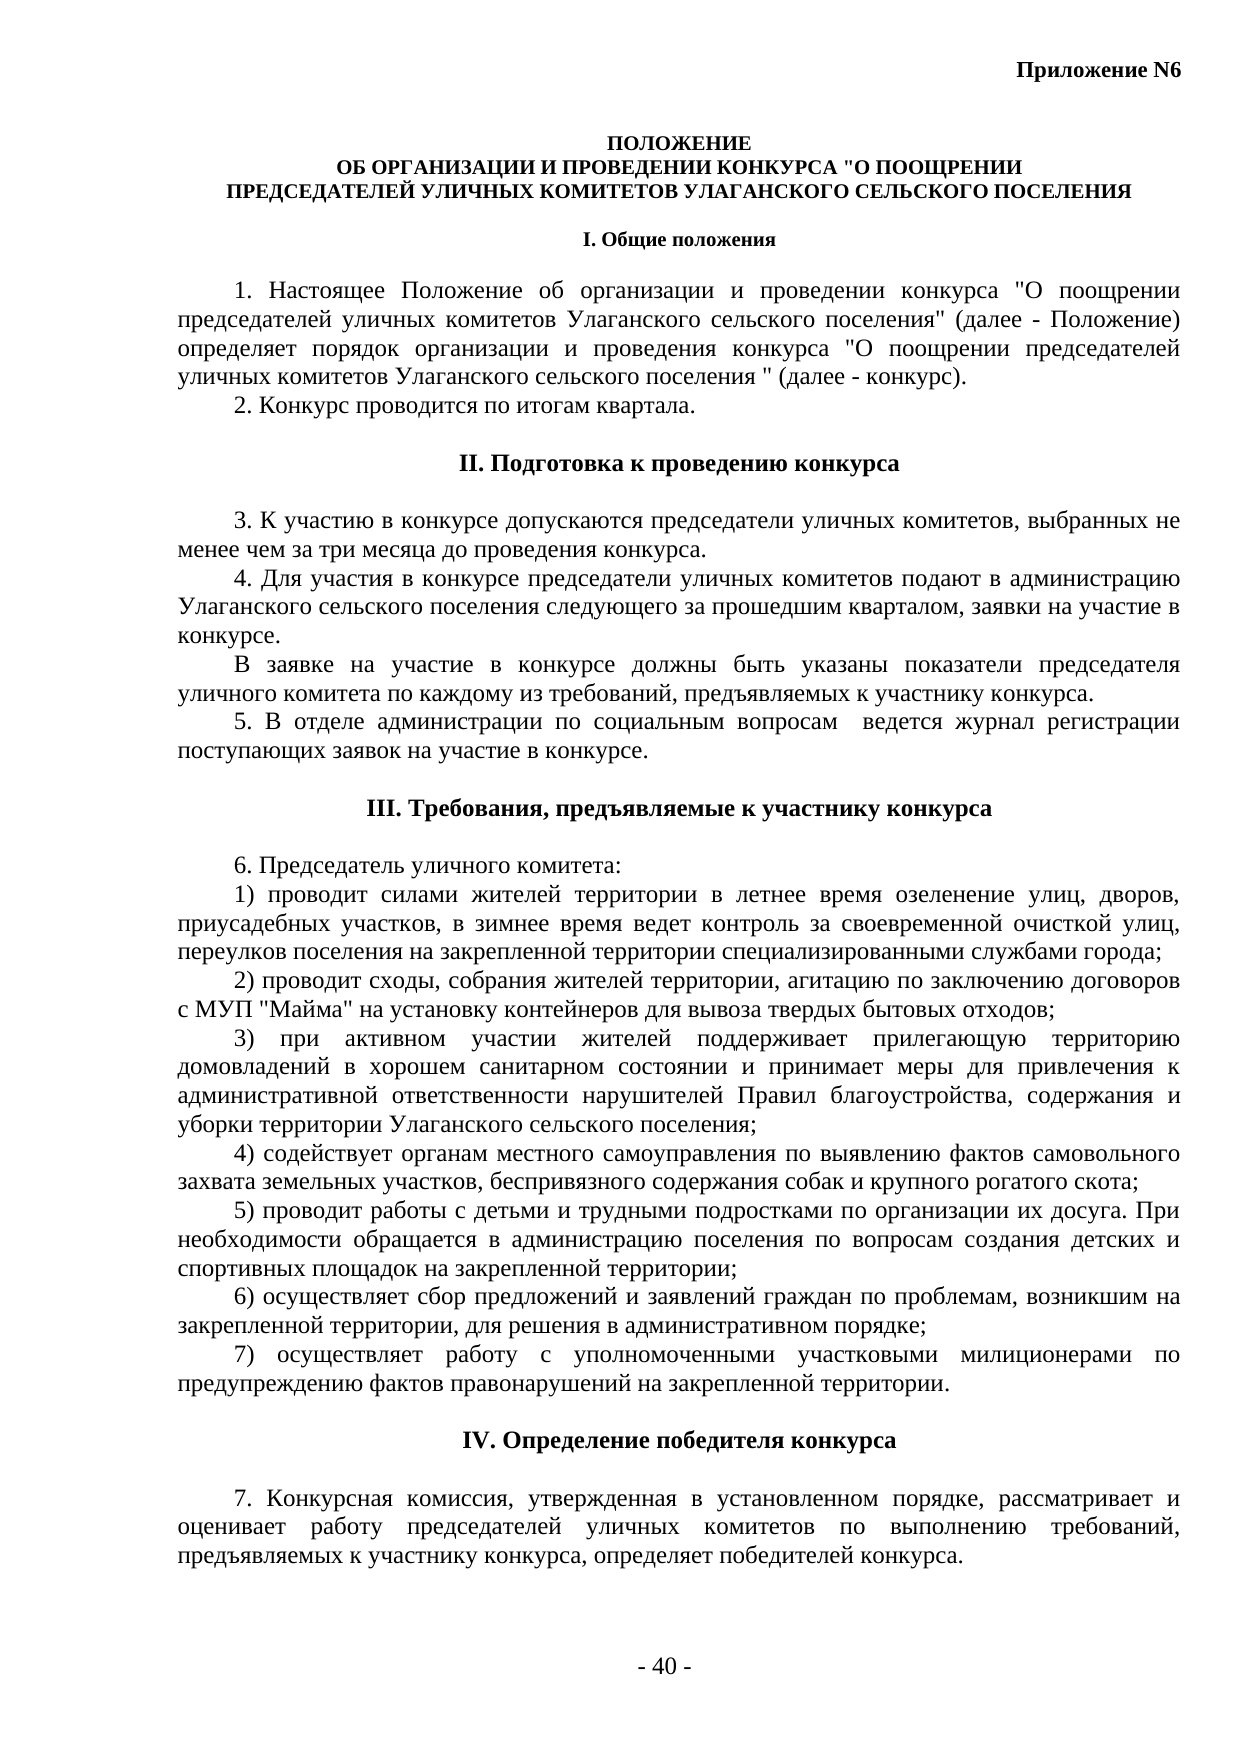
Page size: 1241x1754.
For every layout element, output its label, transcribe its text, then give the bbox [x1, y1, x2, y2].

text 3. К участию в конкурсе допускаются председатели уличных комитетов, выбранных не менее чем за три месяца до проведения конкурса. [177, 505, 1181, 563]
text 5. В отделе администрации по социальным вопросам ведется журнал регистрации поступающих заявок на участие в конкурсе. [177, 706, 1181, 764]
text IV. Определение победителя конкурса [177, 1425, 1181, 1454]
text В заявке на участие в конкурсе должны быть указаны показатели председателя уличного комитета по каждому из требований, предъявляемых к участнику конкурса. [177, 649, 1181, 706]
text I. Общие положения [177, 227, 1181, 251]
text II. Подготовка к проведению конкурса [177, 448, 1181, 476]
text 3) при активном участии жителей поддерживает прилегающую территорию домовладений в хорошем санитарном состоянии и принимает меры для привлечения к административной ответственности нарушителей Правил благоустройства, содержания и уборки территории Улаганского сельского поселения; [177, 1023, 1181, 1138]
text ПОЛОЖЕНИЕ [177, 131, 1181, 155]
text 2) проводит сходы, собрания жителей территории, агитацию по заключению договоров с МУП "Майма" на установку контейнеров для вывоза твердых бытовых отходов; [177, 965, 1181, 1023]
text III. Требования, предъявляемые к участнику конкурса [177, 793, 1181, 821]
text 6) осуществляет сбор предложений и заявлений граждан по проблемам, возникшим на закрепленной территории, для решения в административном порядке; [177, 1281, 1181, 1339]
text ПРЕДСЕДАТЕЛЕЙ УЛИЧНЫХ КОМИТЕТОВ УЛАГАНСКОГО СЕЛЬСКОГО ПОСЕЛЕНИЯ [177, 179, 1181, 203]
text 4) содействует органам местного самоуправления по выявлению фактов самовольного захвата земельных участков, беспривязного содержания собак и крупного рогатого скота; [177, 1138, 1181, 1195]
text 5) проводит работы с детьми и трудными подростками по организации их досуга. При необходимости обращается в администрацию поселения по вопросам создания детских и спортивных площадок на закрепленной территории; [177, 1195, 1181, 1281]
text ОБ ОРГАНИЗАЦИИ И ПРОВЕДЕНИИ КОНКУРСА "О ПООЩРЕНИИ [177, 155, 1181, 179]
text 4. Для участия в конкурсе председатели уличных комитетов подают в администрацию Улаганского сельского поселения следующего за прошедшим кварталом, заявки на участие в конкурсе. [177, 563, 1181, 649]
text 7) осуществляет работу с уполномоченными участковыми милиционерами по предупреждению фактов правонарушений на закрепленной территории. [177, 1339, 1181, 1396]
text 1. Настоящее Положение об организации и проведении конкурса "О поощрении председателей уличных комитетов Улаганского сельского поселения" (далее - Положение) определяет порядок организации и проведения конкурса "О поощрении председателей уличных комитетов Улаганского сельского поселения " (далее - конкурс). [177, 275, 1181, 390]
text 6. Председатель уличного комитета: [177, 850, 1181, 879]
text Приложение N6 [177, 56, 1181, 83]
text 2. Конкурс проводится по итогам квартала. [177, 390, 1181, 419]
text 7. Конкурсная комиссия, утвержденная в установленном порядке, рассматривает и оценивает работу председателей уличных комитетов по выполнению требований, предъявляемых к участнику конкурса, определяет победителей конкурса. [177, 1483, 1181, 1569]
text 1) проводит силами жителей территории в летнее время озеленение улиц, дворов, приусадебных участков, в зимнее время ведет контроль за своевременной очисткой улиц, переулков поселения на закрепленной территории специализированными службами города; [177, 879, 1181, 965]
